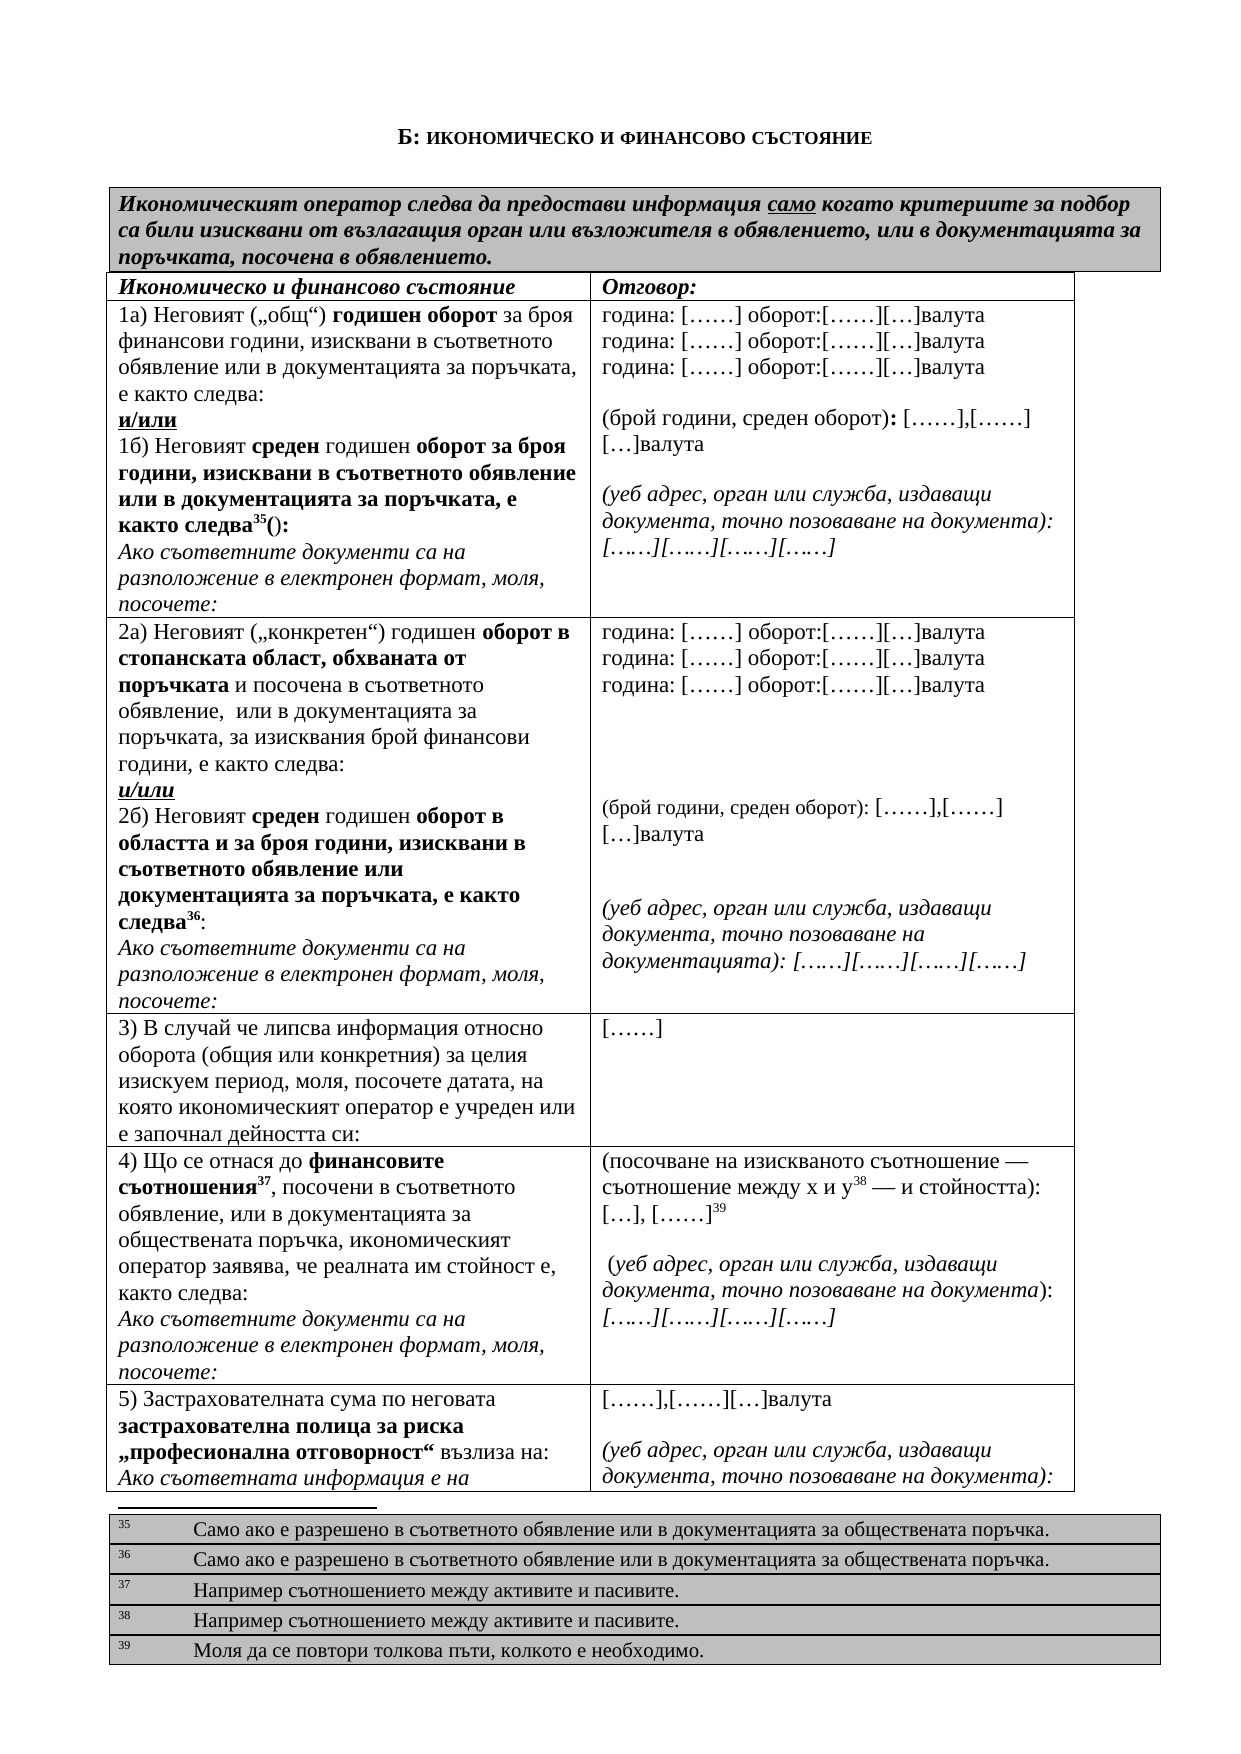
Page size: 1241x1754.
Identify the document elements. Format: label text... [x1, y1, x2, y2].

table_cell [591, 1385, 1074, 1491]
table_cell 1а) Неговият („общ“) годишен оборот за броя финансови години, изисквани в съответното обявление или в документацията за поръчката, е както следва: и/или 1б) Неговият среден годишен оборот за броя години, изисквани в съответното обявление или в документацията за поръчката, е както следва(): Ако съответните документи са на разположение в електронен формат, моля, посочете: [107, 301, 590, 617]
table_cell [107, 1385, 590, 1491]
table_cell година: [……] оборот:[……][…]валута година: [……] оборот:[……][…]валута година: [……] оборот:[……][…]валута (брой години, среден оборот): [……],[……][…]валута (уеб адрес, орган или служба, издаващи документа, точно позоваване на документацията): [……][……][……][……] [591, 618, 1074, 1013]
title Б: икономическо и финансово състояние [118, 123, 1152, 149]
table_cell [……] [591, 1014, 1074, 1146]
table_cell 4) Що се отнася до финансовите съотношения, посочени в съответното обявление, или в документацията за обществената поръчка, икономическият оператор заявява, че реалната им стойност е, както следва: Ако съответните документи са на разположение в електронен формат, моля, посочете: [107, 1147, 590, 1384]
table_cell 3) В случай че липсва информация относно оборота (общия или конкретния) за целия изискуем период, моля, посочете датата, на която икономическият оператор е учреден или е започнал дейността си: [107, 1014, 590, 1146]
table_cell година: [……] оборот:[……][…]валута година: [……] оборот:[……][…]валута година: [……] оборот:[……][…]валута (брой години, среден оборот): [……],[……][…]валута (уеб адрес, орган или служба, издаващи документа, точно позоваване на документа): [……][……][……][……] [591, 301, 1074, 617]
table_cell (посочване на изискваното съотношение — съотношение между х и у — и стойността): […], [……] (уеб адрес, орган или служба, издаващи документа, точно позоваване на документа): [……][……][……][……] [591, 1147, 1074, 1384]
table_cell 2а) Неговият („конкретен“) годишен оборот в стопанската област, обхваната от поръчката и посочена в съответното обявление, или в документацията за поръчката, за изисквания брой финансови години, е както следва: и/или 2б) Неговият среден годишен оборот в областта и за броя години, изисквани в съответното обявление или документацията за поръчката, е както следва: Ако съответните документи са на разположение в електронен формат, моля, посочете: [107, 618, 590, 1013]
table_header Отговор: [591, 273, 1074, 299]
text Икономическият оператор следва да предостави информация само когато критериите за подбор са били изисквани от възлагащия орган или възложителя в обявлението, или в документацията за поръчката, посочена в обявлението. [110, 188, 1160, 271]
table_header Икономическо и финансово състояние [107, 273, 590, 299]
